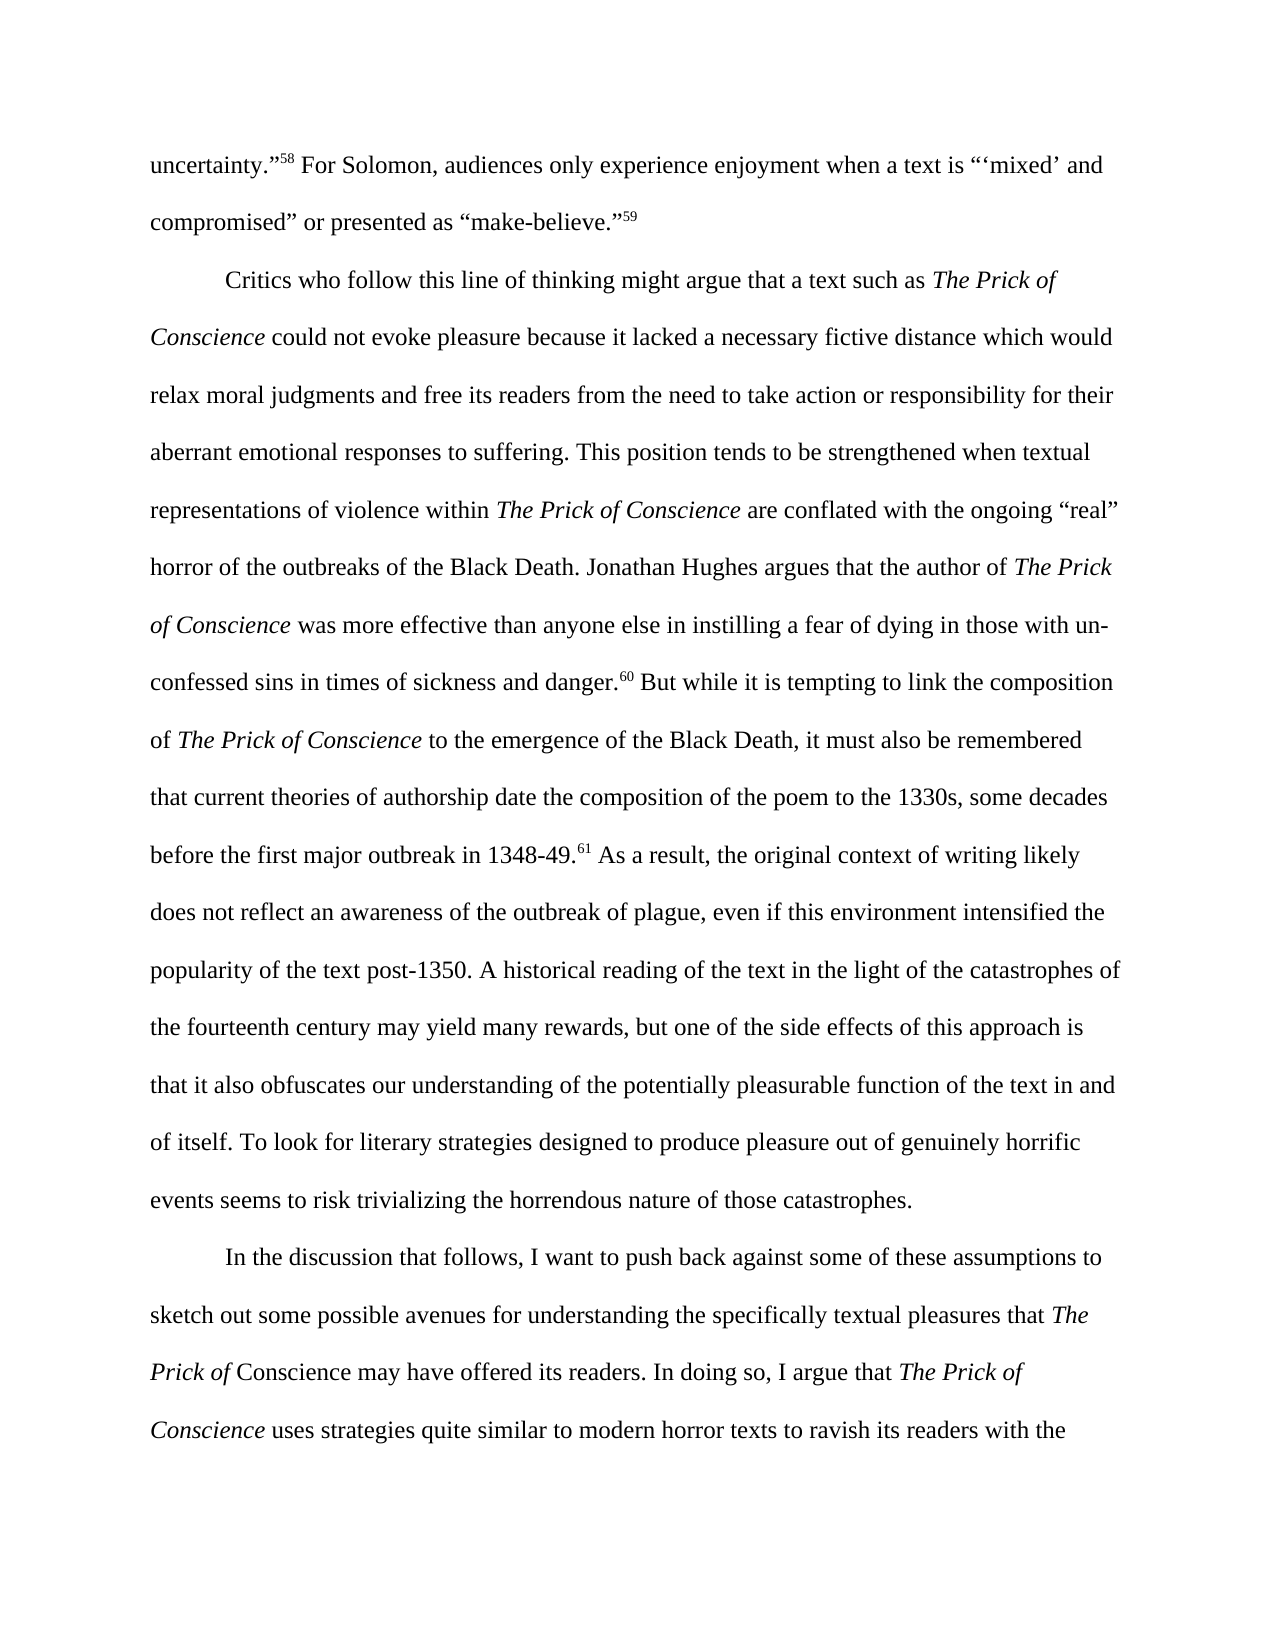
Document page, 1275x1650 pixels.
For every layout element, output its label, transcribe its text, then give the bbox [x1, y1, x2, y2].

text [150, 1242, 1125, 1444]
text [150, 150, 1125, 236]
text Critics who follow this line of thinking might argue that a text such as The Prick of Conscience could not evoke pleasure because it lacked a necessary fictive distance which would relax moral judgments and free its readers from the need to take action or responsibility for their aberrant emotional responses to suffering. This position tends to be strengthened when textual representations of violence within The Prick of Conscience are conflated with the ongoing “real” horror of the outbreaks of the Black Death. Jonathan Hughes argues that the author of The Prick of Conscience was more effective than anyone else in instilling a fear of dying in those with un-confessed sins in times of sickness and danger. But while it is tempting to link the composition of The Prick of Conscience to the emergence of the Black Death, it must also be remembered that current theories of authorship date the composition of the poem to the 1330s, some decades before the first major outbreak in 1348-49. As a result, the original context of writing likely does not reflect an awareness of the outbreak of plague, even if this environment intensified the popularity of the text post-1350. A historical reading of the text in the light of the catastrophes of the fourteenth century may yield many rewards, but one of the side effects of this approach is that it also obfuscates our understanding of the potentially pleasurable function of the text in and of itself. To look for literary strategies designed to produce pleasure out of genuinely horrific events seems to risk trivializing the horrendous nature of those catastrophes. [150, 265, 1125, 1214]
